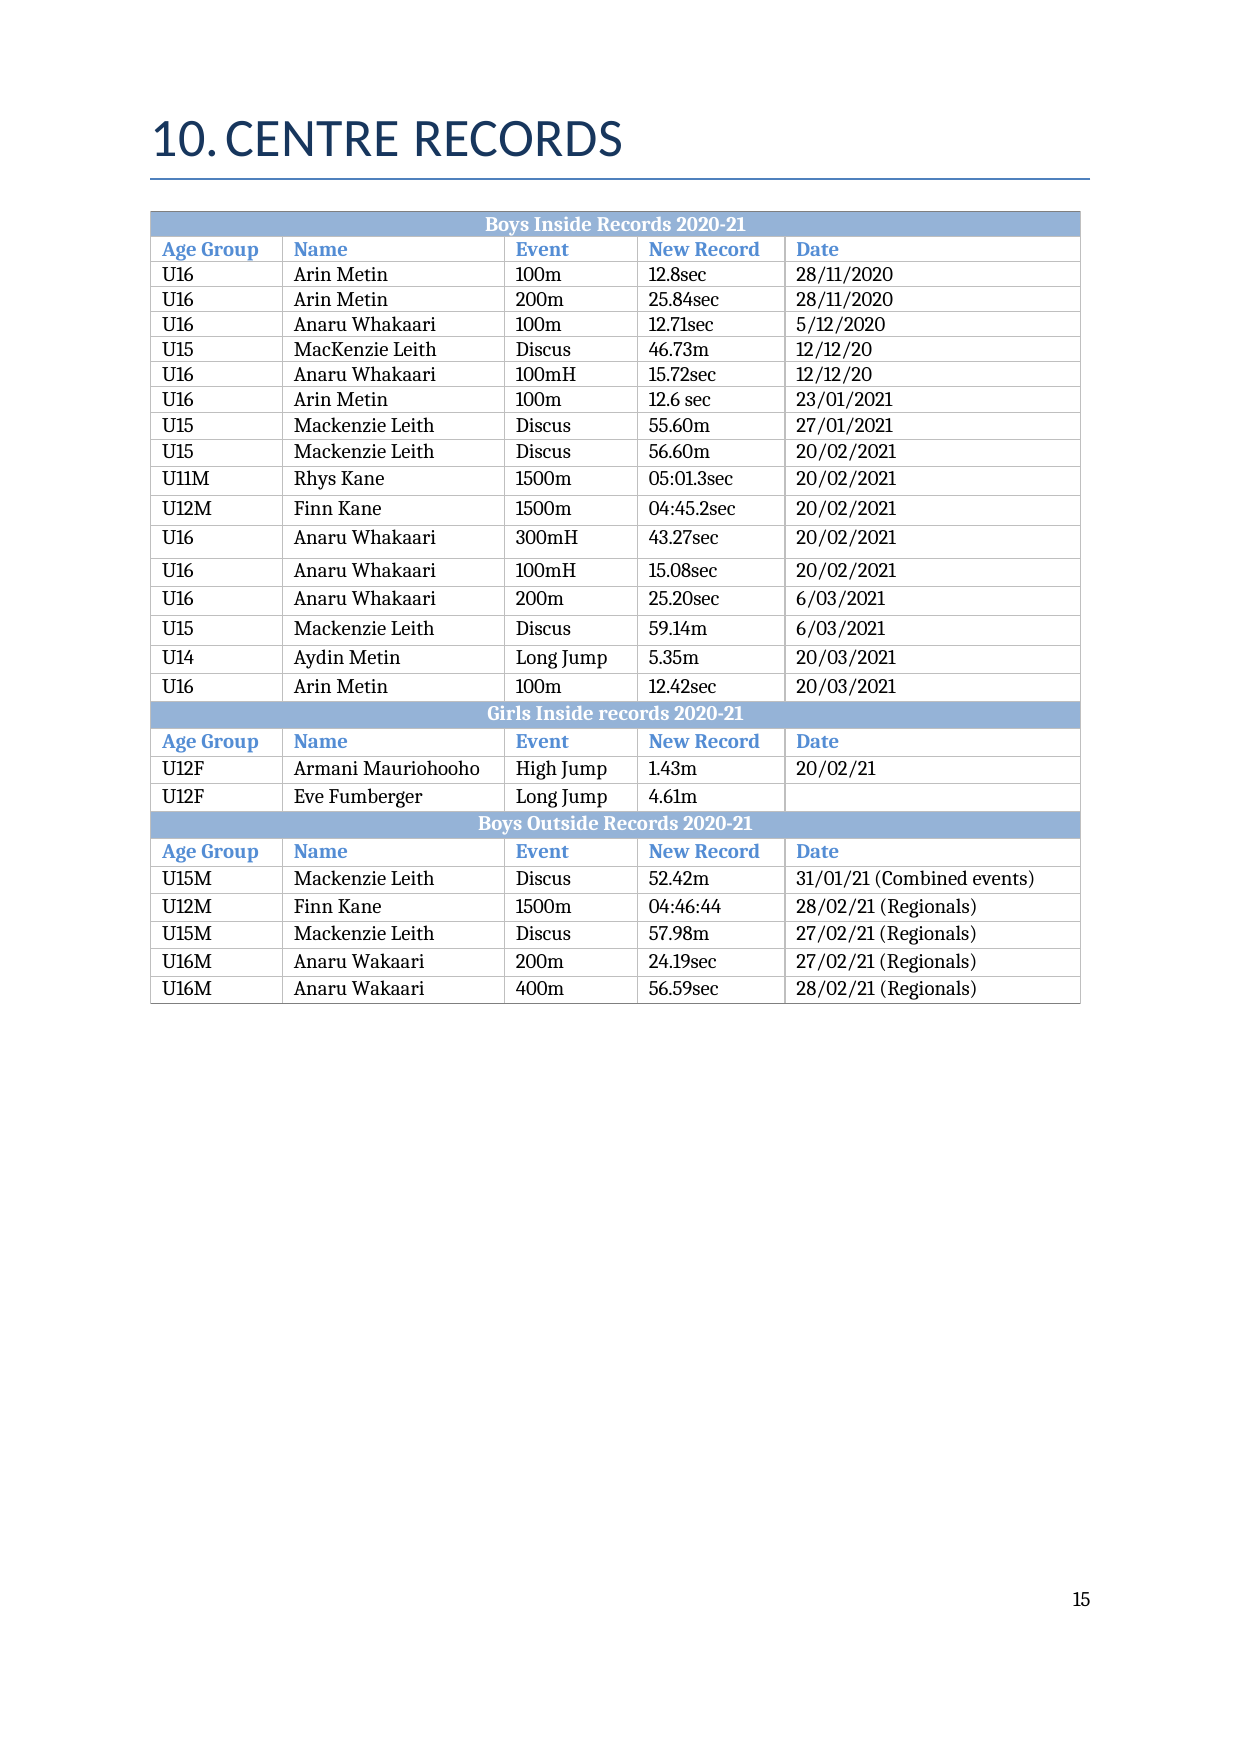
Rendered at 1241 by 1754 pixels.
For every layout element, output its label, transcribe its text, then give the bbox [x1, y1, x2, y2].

table_cell 100m [505, 674, 637, 701]
table_cell 20/02/2021 [786, 526, 1080, 557]
table_cell Mackenzie Leith [283, 616, 504, 645]
table_cell 20/02/2021 [786, 496, 1080, 525]
table_cell 200m [505, 949, 637, 976]
table_cell 59.14m [638, 616, 784, 645]
table_cell 28/11/2020 [786, 262, 1080, 286]
table_cell Name [283, 839, 504, 866]
table_cell 57.98m [638, 922, 784, 948]
table_cell U15 [151, 616, 282, 645]
table_cell 200m [505, 287, 637, 311]
table_cell Finn Kane [283, 496, 504, 525]
table_cell Mackenzie Leith [283, 922, 504, 948]
table_cell U15 [151, 337, 282, 361]
table_cell 46.73m [638, 337, 784, 361]
table_cell 100m [505, 262, 637, 286]
table_cell Name [283, 729, 504, 756]
table_cell 100m [505, 312, 637, 336]
table_cell 52.42m [638, 867, 784, 893]
table_cell U16 [151, 526, 282, 557]
table_cell 28/02/21 (Regionals) [786, 894, 1080, 921]
table_cell 20/02/2021 [786, 559, 1080, 586]
table_cell Event [505, 729, 637, 756]
table_cell Date [786, 237, 1080, 261]
table_cell Age Group [151, 237, 282, 261]
table_cell U16 [151, 262, 282, 286]
table_cell 12/12/20 [786, 337, 1080, 361]
table_cell U16 [151, 674, 282, 701]
table_cell 25.20sec [638, 587, 784, 615]
table_cell 25.84sec [638, 287, 784, 311]
table_cell 12/12/20 [786, 362, 1080, 386]
table_cell 100mH [505, 362, 637, 386]
table_cell 05:01.3sec [638, 467, 784, 495]
table_cell Discus [505, 440, 637, 466]
table_cell Age Group [151, 839, 282, 866]
table_cell Mackenzie Leith [283, 867, 504, 893]
table_cell U15 [151, 413, 282, 439]
table_cell 20/02/2021 [786, 440, 1080, 466]
table_cell 5/12/2020 [786, 312, 1080, 336]
table_cell Date [786, 839, 1080, 866]
table_cell High Jump [505, 757, 637, 783]
table_cell 300mH [505, 526, 637, 557]
table_cell U12M [151, 894, 282, 921]
table_cell 28/11/2020 [786, 287, 1080, 311]
table_cell U12M [151, 496, 282, 525]
table_cell MacKenzie Leith [283, 337, 504, 361]
table_cell U16 [151, 287, 282, 311]
table_cell U11M [151, 467, 282, 495]
table_cell Date [786, 729, 1080, 756]
table_cell 20/03/2021 [786, 646, 1080, 673]
table_cell 27/01/2021 [786, 413, 1080, 439]
table_cell Aydin Metin [283, 646, 504, 673]
table_cell Rhys Kane [283, 467, 504, 495]
table_cell Anaru Wakaari [283, 949, 504, 976]
table_cell Finn Kane [283, 894, 504, 921]
table_cell 6/03/2021 [786, 587, 1080, 615]
table_cell Long Jump [505, 784, 637, 811]
table_cell 15.08sec [638, 559, 784, 586]
table_cell Age Group [151, 729, 282, 756]
table_cell U12F [151, 757, 282, 783]
table_cell Anaru Wakaari [283, 977, 504, 1003]
table_cell 12.42sec [638, 674, 784, 701]
table_header Boys Inside Records 2020-21 [151, 212, 1080, 236]
table_cell 5.35m [638, 646, 784, 673]
table_cell U16 [151, 559, 282, 586]
table_cell Anaru Whakaari [283, 559, 504, 586]
table_cell Arin Metin [283, 287, 504, 311]
table_cell Mackenzie Leith [283, 440, 504, 466]
table_cell U15 [151, 440, 282, 466]
table_cell 1500m [505, 894, 637, 921]
table_cell 55.60m [638, 413, 784, 439]
table_cell U16 [151, 587, 282, 615]
table_cell 27/02/21 (Regionals) [786, 949, 1080, 976]
table_cell 20/03/2021 [786, 674, 1080, 701]
table_cell Discus [505, 616, 637, 645]
table_cell U15M [151, 867, 282, 893]
table_cell U16 [151, 387, 282, 412]
table_cell U16M [151, 949, 282, 976]
table_cell 28/02/21 (Regionals) [786, 977, 1080, 1003]
table_cell U15M [151, 922, 282, 948]
table_cell U12F [151, 784, 282, 811]
table_cell Discus [505, 337, 637, 361]
table_cell U16 [151, 312, 282, 336]
table_cell Eve Fumberger [283, 784, 504, 811]
table_cell 4.61m [638, 784, 784, 811]
table_cell 04:46:44 [638, 894, 784, 921]
table_cell Event [505, 237, 637, 261]
table_cell 24.19sec [638, 949, 784, 976]
table_cell 12.71sec [638, 312, 784, 336]
table_cell 1500m [505, 496, 637, 525]
table_cell New Record [638, 729, 784, 756]
table_cell 400m [505, 977, 637, 1003]
table_cell New Record [638, 237, 784, 261]
table_cell 1500m [505, 467, 637, 495]
title CENTRE RECORDS [150, 103, 1090, 178]
table_cell Arin Metin [283, 387, 504, 412]
table_cell U16 [151, 362, 282, 386]
table_cell U16M [151, 977, 282, 1003]
table_cell Anaru Whakaari [283, 362, 504, 386]
table_cell 23/01/2021 [786, 387, 1080, 412]
table_cell Mackenzie Leith [283, 413, 504, 439]
table_cell 31/01/21 (Combined events) [786, 867, 1080, 893]
table_cell Girls Inside records 2020-21 [151, 702, 1080, 728]
table_cell Armani Mauriohooho [283, 757, 504, 783]
table_cell 56.60m [638, 440, 784, 466]
table_cell 100mH [505, 559, 637, 586]
table_cell U14 [151, 646, 282, 673]
table_cell 12.8sec [638, 262, 784, 286]
table_cell Anaru Whakaari [283, 587, 504, 615]
table_cell 27/02/21 (Regionals) [786, 922, 1080, 948]
table_cell 04:45.2sec [638, 496, 784, 525]
table_cell 20/02/2021 [786, 467, 1080, 495]
table_cell Anaru Whakaari [283, 526, 504, 557]
table_cell Boys Outside Records 2020-21 [151, 812, 1080, 838]
table_cell Anaru Whakaari [283, 312, 504, 336]
table_cell Arin Metin [283, 262, 504, 286]
table_cell 1.43m [638, 757, 784, 783]
table_cell 20/02/21 [786, 757, 1080, 783]
table_cell 200m [505, 587, 637, 615]
table_cell 15.72sec [638, 362, 784, 386]
table_cell 56.59sec [638, 977, 784, 1003]
table_cell Event [505, 839, 637, 866]
table_cell Arin Metin [283, 674, 504, 701]
table_cell 12.6 sec [638, 387, 784, 412]
table_cell [786, 784, 1080, 811]
table_cell Discus [505, 867, 637, 893]
table_cell Name [283, 237, 504, 261]
table_cell Discus [505, 413, 637, 439]
table_cell 6/03/2021 [786, 616, 1080, 645]
table_cell Discus [505, 922, 637, 948]
table_cell 100m [505, 387, 637, 412]
table_cell Long Jump [505, 646, 637, 673]
table_cell New Record [638, 839, 784, 866]
table_cell 43.27sec [638, 526, 784, 557]
